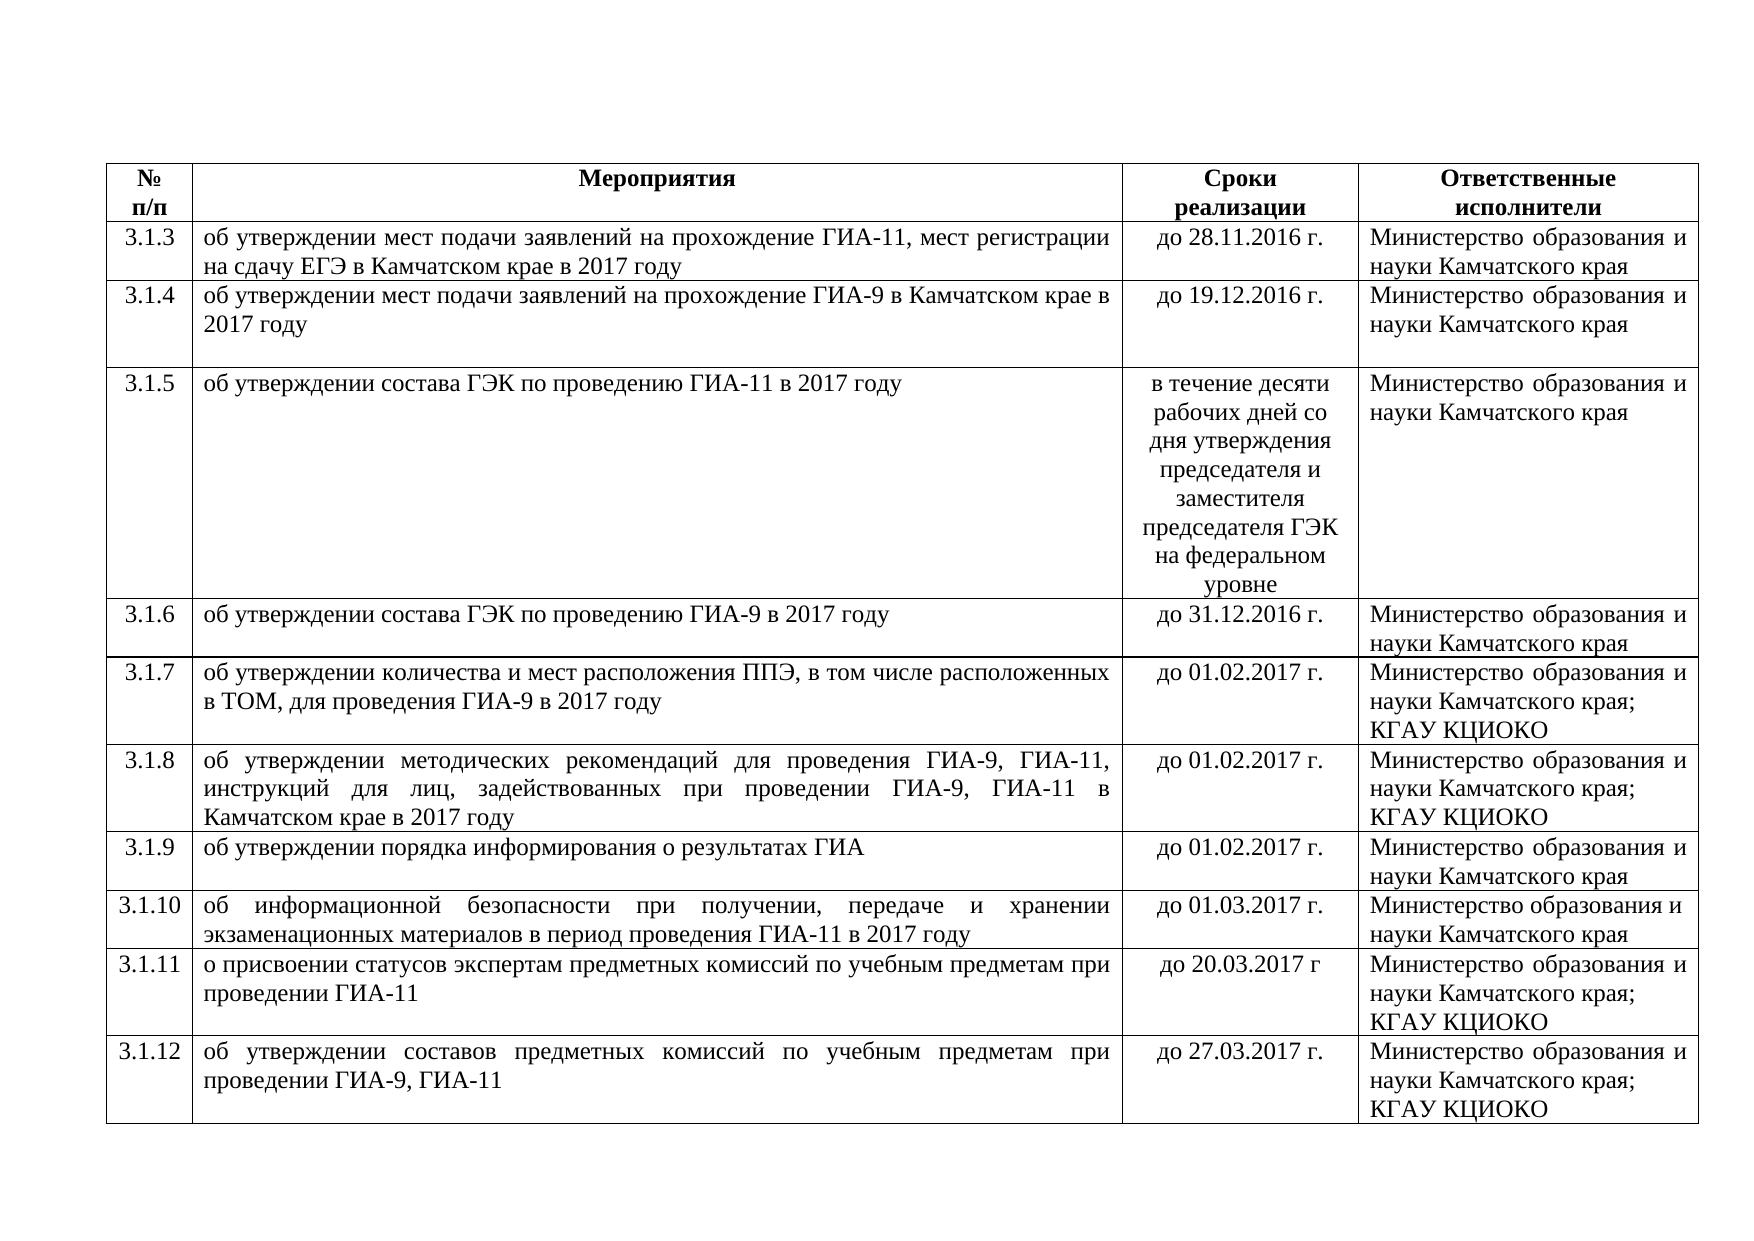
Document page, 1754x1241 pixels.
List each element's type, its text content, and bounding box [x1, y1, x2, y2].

table_cell 3.1.6 [107, 599, 192, 656]
table_cell до 31.12.2016 г. [1123, 599, 1358, 656]
table_cell до 01.02.2017 г. [1123, 832, 1358, 889]
table_cell Министерство образования и науки Камчатского края [1359, 368, 1698, 598]
table_cell об утверждении мест подачи заявлений на прохождение ГИА-11, мест регистрации на сдачу ЕГЭ в Камчатском крае в 2017 году [193, 222, 1122, 279]
table_cell Министерство образования и науки Камчатского края [1359, 832, 1698, 889]
table_cell Министерство образования и науки Камчатского края; КГАУ КЦИОКО [1359, 658, 1698, 744]
table_header Сроки реализации [1123, 164, 1358, 221]
table_cell до 01.03.2017 г. [1123, 891, 1358, 948]
table_header № п/п [107, 164, 192, 221]
table_cell об утверждении методических рекомендаций для проведения ГИА-9, ГИА-11, инструкций для лиц, задействованных при проведении ГИА-9, ГИА-11 в Камчатском крае в 2017 году [193, 745, 1122, 831]
table_cell об утверждении количества и мест расположения ППЭ, в том числе расположенных в ТОМ, для проведения ГИА-9 в 2017 году [193, 658, 1122, 744]
table_header Ответственные исполнители [1359, 164, 1698, 221]
table_cell 3.1.11 [107, 949, 192, 1035]
table_cell 3.1.7 [107, 658, 192, 744]
table_cell об утверждении состава ГЭК по проведению ГИА-11 в 2017 году [193, 368, 1122, 598]
table_cell Министерство образования и науки Камчатского края [1359, 222, 1698, 279]
table_cell об утверждении мест подачи заявлений на прохождение ГИА-9 в Камчатском крае в 2017 году [193, 281, 1122, 367]
table_cell об утверждении составов предметных комиссий по учебным предметам при проведении ГИА-9, ГИА-11 [193, 1036, 1122, 1123]
table_cell 3.1.9 [107, 832, 192, 889]
table_cell в течение десяти рабочих дней со дня утверждения председателя и заместителя председателя ГЭК на федеральном уровне [1123, 368, 1358, 598]
table_cell Министерство образования и науки Камчатского края; КГАУ КЦИОКО [1359, 949, 1698, 1035]
table_cell до 19.12.2016 г. [1123, 281, 1358, 367]
table_cell Министерство образования и науки Камчатского края [1359, 281, 1698, 367]
table_cell 3.1.12 [107, 1036, 192, 1123]
table_cell об информационной безопасности при получении, передаче и хранении экзаменационных материалов в период проведения ГИА-11 в 2017 году [193, 891, 1122, 948]
table_header Мероприятия [193, 164, 1122, 221]
table_cell до 20.03.2017 г [1123, 949, 1358, 1035]
table_cell до 27.03.2017 г. [1123, 1036, 1358, 1123]
table_cell Министерство образования и науки Камчатского края; КГАУ КЦИОКО [1359, 745, 1698, 831]
table_cell до 01.02.2017 г. [1123, 745, 1358, 831]
table_cell 3.1.5 [107, 368, 192, 598]
table_cell до 28.11.2016 г. [1123, 222, 1358, 279]
table_cell об утверждении порядка информирования о результатах ГИА [193, 832, 1122, 889]
table_cell 3.1.8 [107, 745, 192, 831]
table_cell до 01.02.2017 г. [1123, 658, 1358, 744]
table_cell об утверждении состава ГЭК по проведению ГИА-9 в 2017 году [193, 599, 1122, 656]
table_cell 3.1.4 [107, 281, 192, 367]
table_cell Министерство образования и науки Камчатского края [1359, 891, 1698, 948]
table_cell Министерство образования и науки Камчатского края; КГАУ КЦИОКО [1359, 1036, 1698, 1123]
table_cell о присвоении статусов экспертам предметных комиссий по учебным предметам при проведении ГИА-11 [193, 949, 1122, 1035]
table_cell Министерство образования и науки Камчатского края [1359, 599, 1698, 656]
table_cell 3.1.10 [107, 891, 192, 948]
table_cell 3.1.3 [107, 222, 192, 279]
